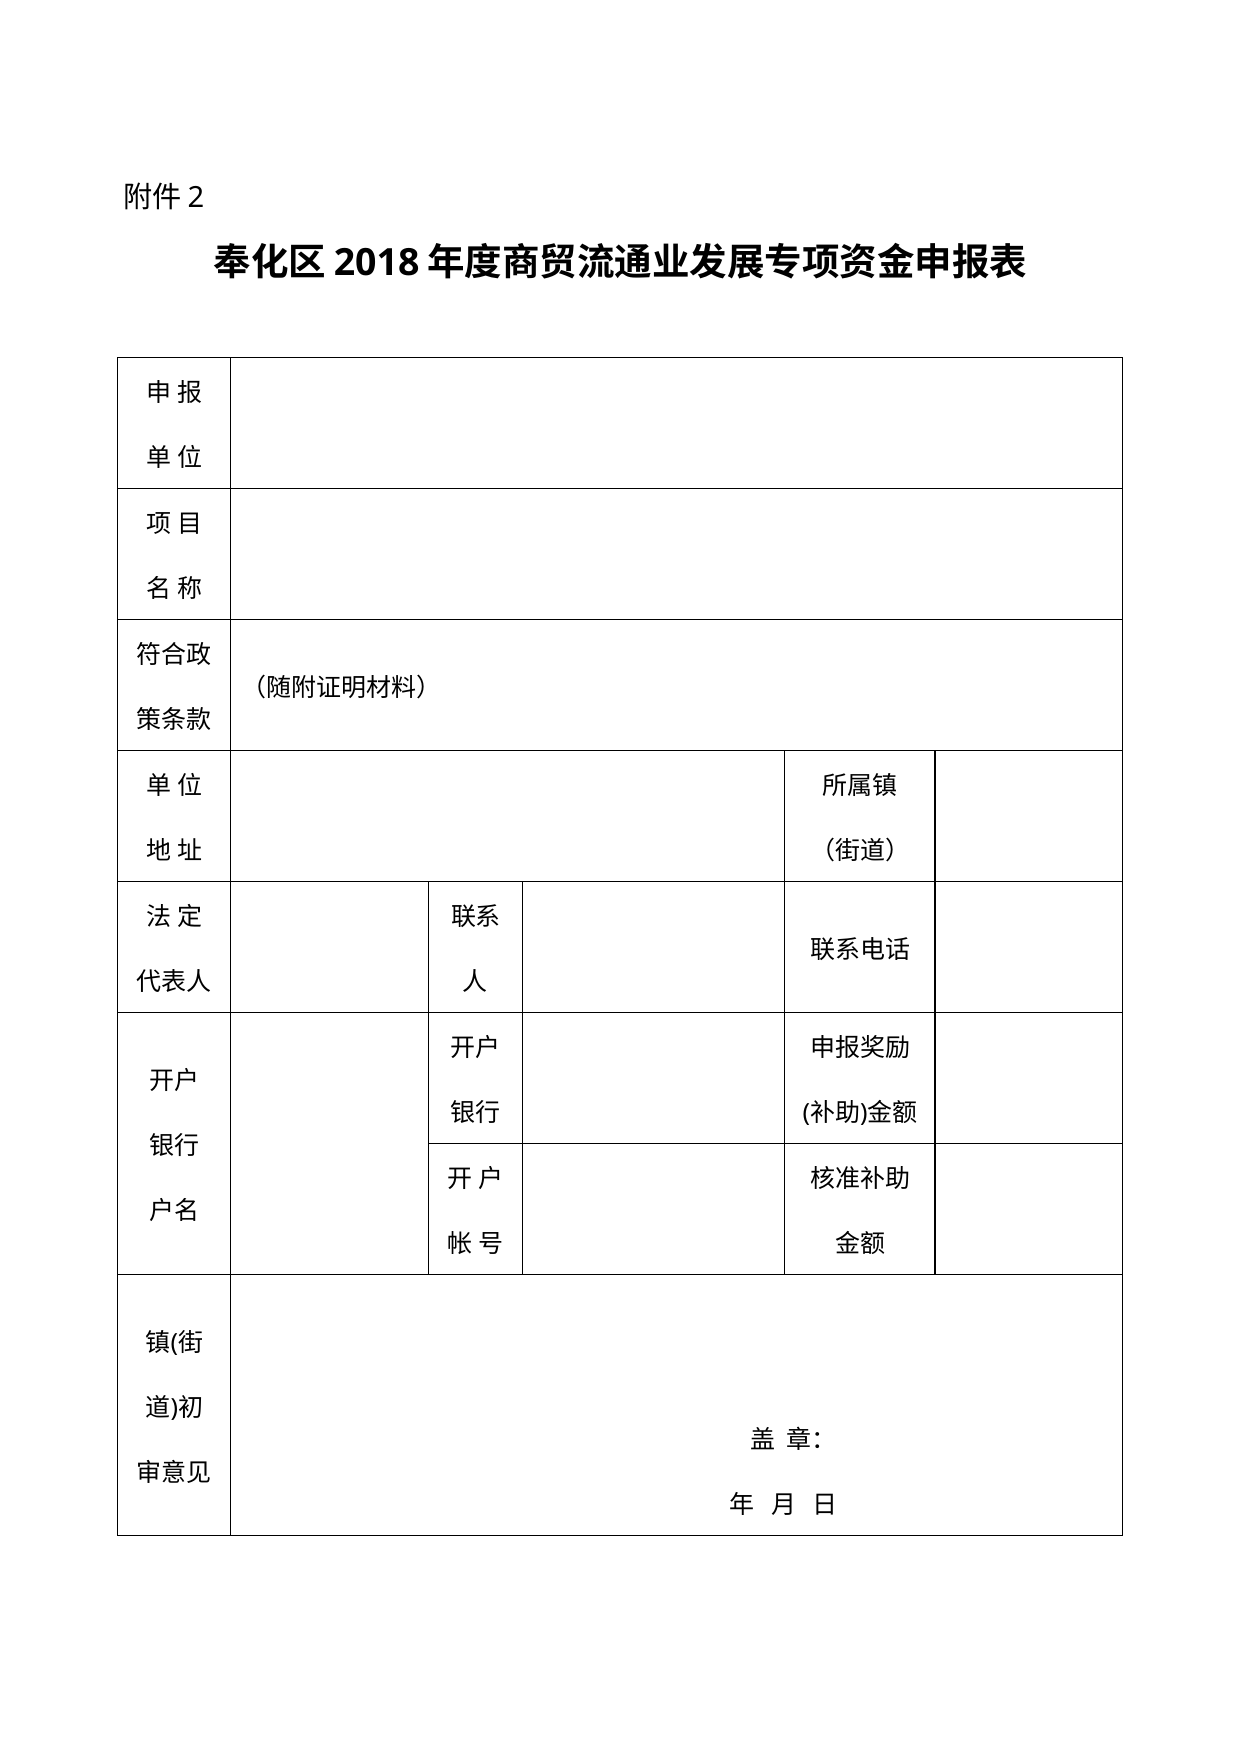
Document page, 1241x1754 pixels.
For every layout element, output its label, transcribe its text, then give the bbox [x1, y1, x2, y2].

table_cell 项 目 名 称 [118, 489, 230, 619]
table_header [231, 358, 1122, 488]
table_cell 联系人 [429, 882, 522, 1012]
table_cell 盖 章： 年 月 日 [231, 1275, 1122, 1535]
table_cell [523, 882, 784, 1012]
table_cell [936, 1144, 1122, 1274]
table_cell 单 位 地 址 [118, 751, 230, 881]
table_cell 联系电话 [785, 882, 934, 1012]
table_cell [936, 751, 1122, 881]
table_cell [231, 489, 1122, 619]
table_cell [231, 1013, 428, 1274]
table_cell [936, 882, 1122, 1012]
table_cell 符合政策条款 [118, 620, 230, 750]
table_cell 开户 银行 户名 [118, 1013, 230, 1274]
table_cell [231, 751, 784, 881]
text 附件2 [123, 162, 1053, 227]
table_cell （随附证明材料） [231, 620, 1122, 750]
table_cell [231, 882, 428, 1012]
table_header 申 报 单 位 [118, 358, 230, 488]
table_cell [523, 1013, 784, 1143]
table_cell 所属镇 （街道） [785, 751, 934, 881]
table_cell 法 定 代表人 [118, 882, 230, 1012]
table_cell [936, 1013, 1122, 1143]
table_cell [523, 1144, 784, 1274]
table_cell 镇(街 道)初 审意见 [118, 1275, 230, 1535]
table_cell 开户银行 [429, 1013, 522, 1143]
table_cell 核准补助 金额 [785, 1144, 934, 1274]
table_cell 申报奖励 (补助)金额 [785, 1013, 934, 1143]
text 奉化区2018年度商贸流通业发展专项资金申报表 [187, 227, 1053, 292]
table_cell 开 户 帐 号 [429, 1144, 522, 1274]
